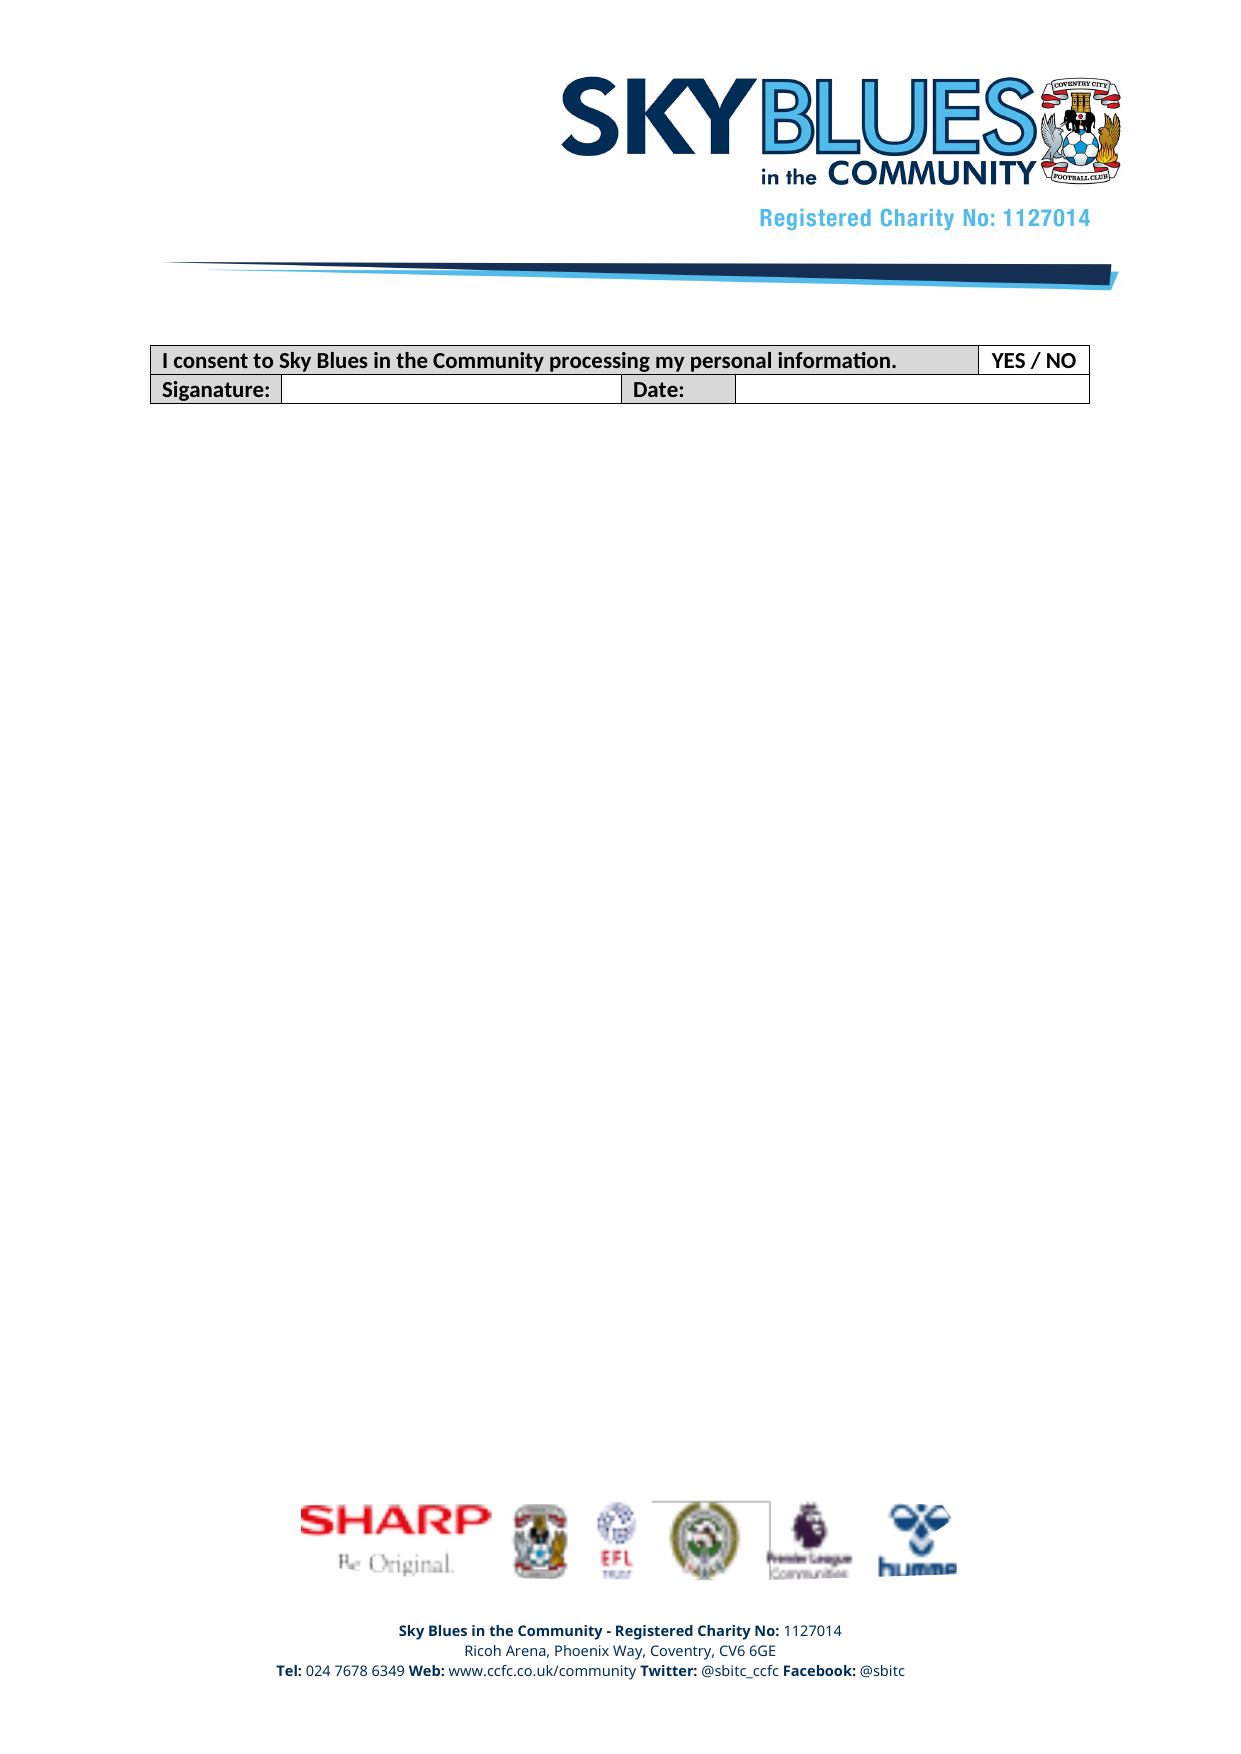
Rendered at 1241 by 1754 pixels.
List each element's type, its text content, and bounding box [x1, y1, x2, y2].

table_cell Siganature: [151, 375, 281, 403]
table_cell YES / NO [979, 346, 1089, 374]
table_cell [736, 375, 1089, 403]
picture [150, 73, 1123, 294]
table_cell Date: [622, 375, 735, 403]
table_cell I consent to Sky Blues in the Community processing my personal information. [151, 346, 978, 374]
table_cell [282, 375, 621, 403]
